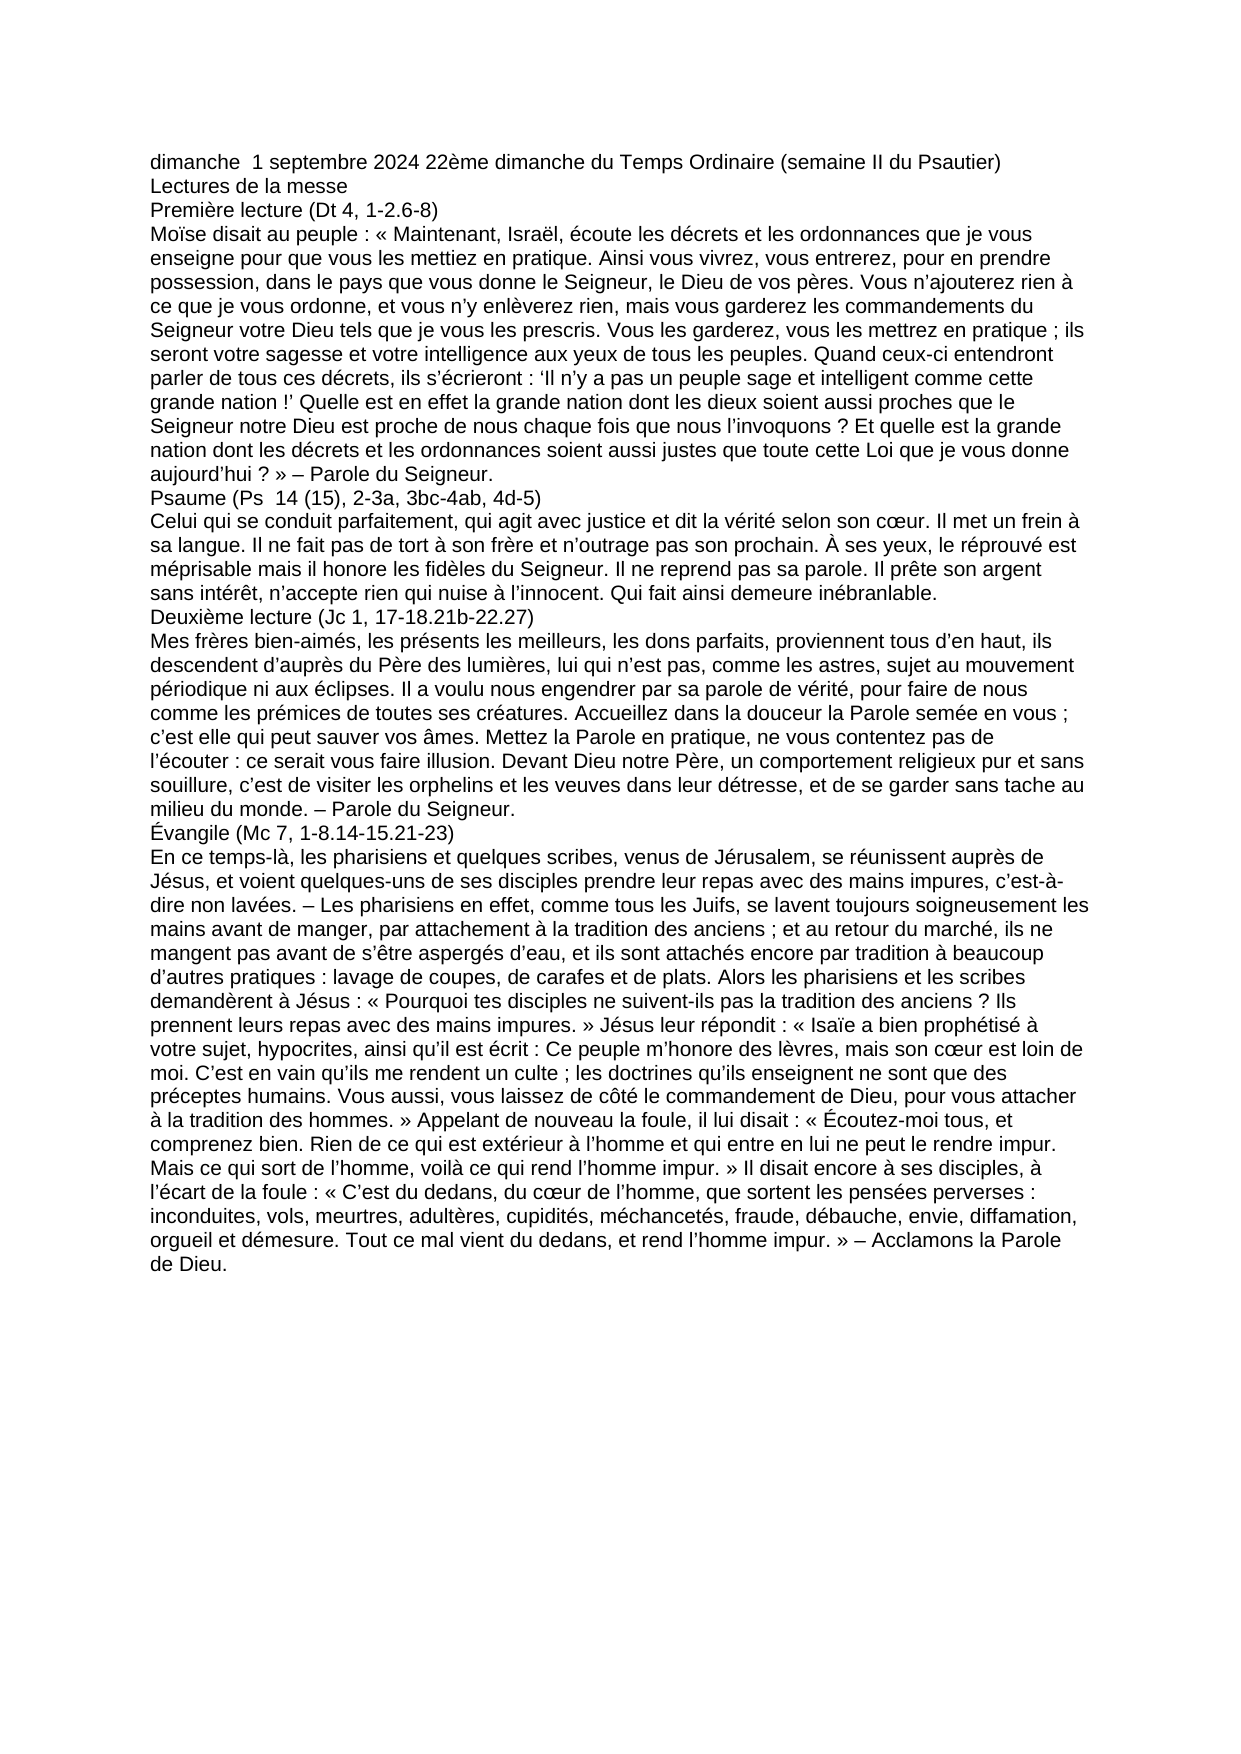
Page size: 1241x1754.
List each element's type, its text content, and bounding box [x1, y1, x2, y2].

text Mes frères bien-aimés, les présents les meilleurs, les dons parfaits, proviennent tous d’en haut, ils descendent d’auprès du Père des lumières, lui qui n’est pas, comme les astres, sujet au mouvement périodique ni aux éclipses. Il a voulu nous engendrer par sa parole de vérité, pour faire de nous comme les prémices de toutes ses créatures. Accueillez dans la douceur la Parole semée en vous ; c’est elle qui peut sauver vos âmes. Mettez la Parole en pratique, ne vous contentez pas de l’écouter : ce serait vous faire illusion. Devant Dieu notre Père, un comportement religieux pur et sans souillure, c’est de visiter les orphelins et les veuves dans leur détresse, et de se garder sans tache au milieu du monde. – Parole du Seigneur. [150, 629, 1090, 821]
text En ce temps-là, les pharisiens et quelques scribes, venus de Jérusalem, se réunissent auprès de Jésus, et voient quelques-uns de ses disciples prendre leur repas avec des mains impures, c’est-à-dire non lavées. – Les pharisiens en effet, comme tous les Juifs, se lavent toujours soigneusement les mains avant de manger, par attachement à la tradition des anciens ; et au retour du marché, ils ne mangent pas avant de s’être aspergés d’eau, et ils sont attachés encore par tradition à beaucoup d’autres pratiques : lavage de coupes, de carafes et de plats. Alors les pharisiens et les scribes demandèrent à Jésus : « Pourquoi tes disciples ne suivent-ils pas la tradition des anciens ? Ils prennent leurs repas avec des mains impures. » Jésus leur répondit : « Isaïe a bien prophétisé à votre sujet, hypocrites, ainsi qu’il est écrit : Ce peuple m’honore des lèvres, mais son cœur est loin de moi. C’est en vain qu’ils me rendent un culte ; les doctrines qu’ils enseignent ne sont que des préceptes humains. Vous aussi, vous laissez de côté le commandement de Dieu, pour vous attacher à la tradition des hommes. » Appelant de nouveau la foule, il lui disait : « Écoutez-moi tous, et comprenez bien. Rien de ce qui est extérieur à l’homme et qui entre en lui ne peut le rendre impur. Mais ce qui sort de l’homme, voilà ce qui rend l’homme impur. » Il disait encore à ses disciples, à l’écart de la foule : « C’est du dedans, du cœur de l’homme, que sortent les pensées perverses : inconduites, vols, meurtres, adultères, cupidités, méchancetés, fraude, débauche, envie, diffamation, orgueil et démesure. Tout ce mal vient du dedans, et rend l’homme impur. » – Acclamons la Parole de Dieu. [150, 845, 1090, 1276]
text Celui qui se conduit parfaitement, qui agit avec justice et dit la vérité selon son cœur. Il met un frein à sa langue. Il ne fait pas de tort à son frère et n’outrage pas son prochain. À ses yeux, le réprouvé est méprisable mais il honore les fidèles du Seigneur. Il ne reprend pas sa parole. Il prête son argent sans intérêt, n’accepte rien qui nuise à l’innocent. Qui fait ainsi demeure inébranlable. [150, 509, 1090, 605]
text Moïse disait au peuple : « Maintenant, Israël, écoute les décrets et les ordonnances que je vous enseigne pour que vous les mettiez en pratique. Ainsi vous vivrez, vous entrerez, pour en prendre possession, dans le pays que vous donne le Seigneur, le Dieu de vos pères. Vous n’ajouterez rien à ce que je vous ordonne, et vous n’y enlèverez rien, mais vous garderez les commandements du Seigneur votre Dieu tels que je vous les prescris. Vous les garderez, vous les mettrez en pratique ; ils seront votre sagesse et votre intelligence aux yeux de tous les peuples. Quand ceux-ci entendront parler de tous ces décrets, ils s’écrieront : ‘Il n’y a pas un peuple sage et intelligent comme cette grande nation !’ Quelle est en effet la grande nation dont les dieux soient aussi proches que le Seigneur notre Dieu est proche de nous chaque fois que nous l’invoquons ? Et quelle est la grande nation dont les décrets et les ordonnances soient aussi justes que toute cette Loi que je vous donne aujourd’hui ? » – Parole du Seigneur. [150, 222, 1090, 485]
